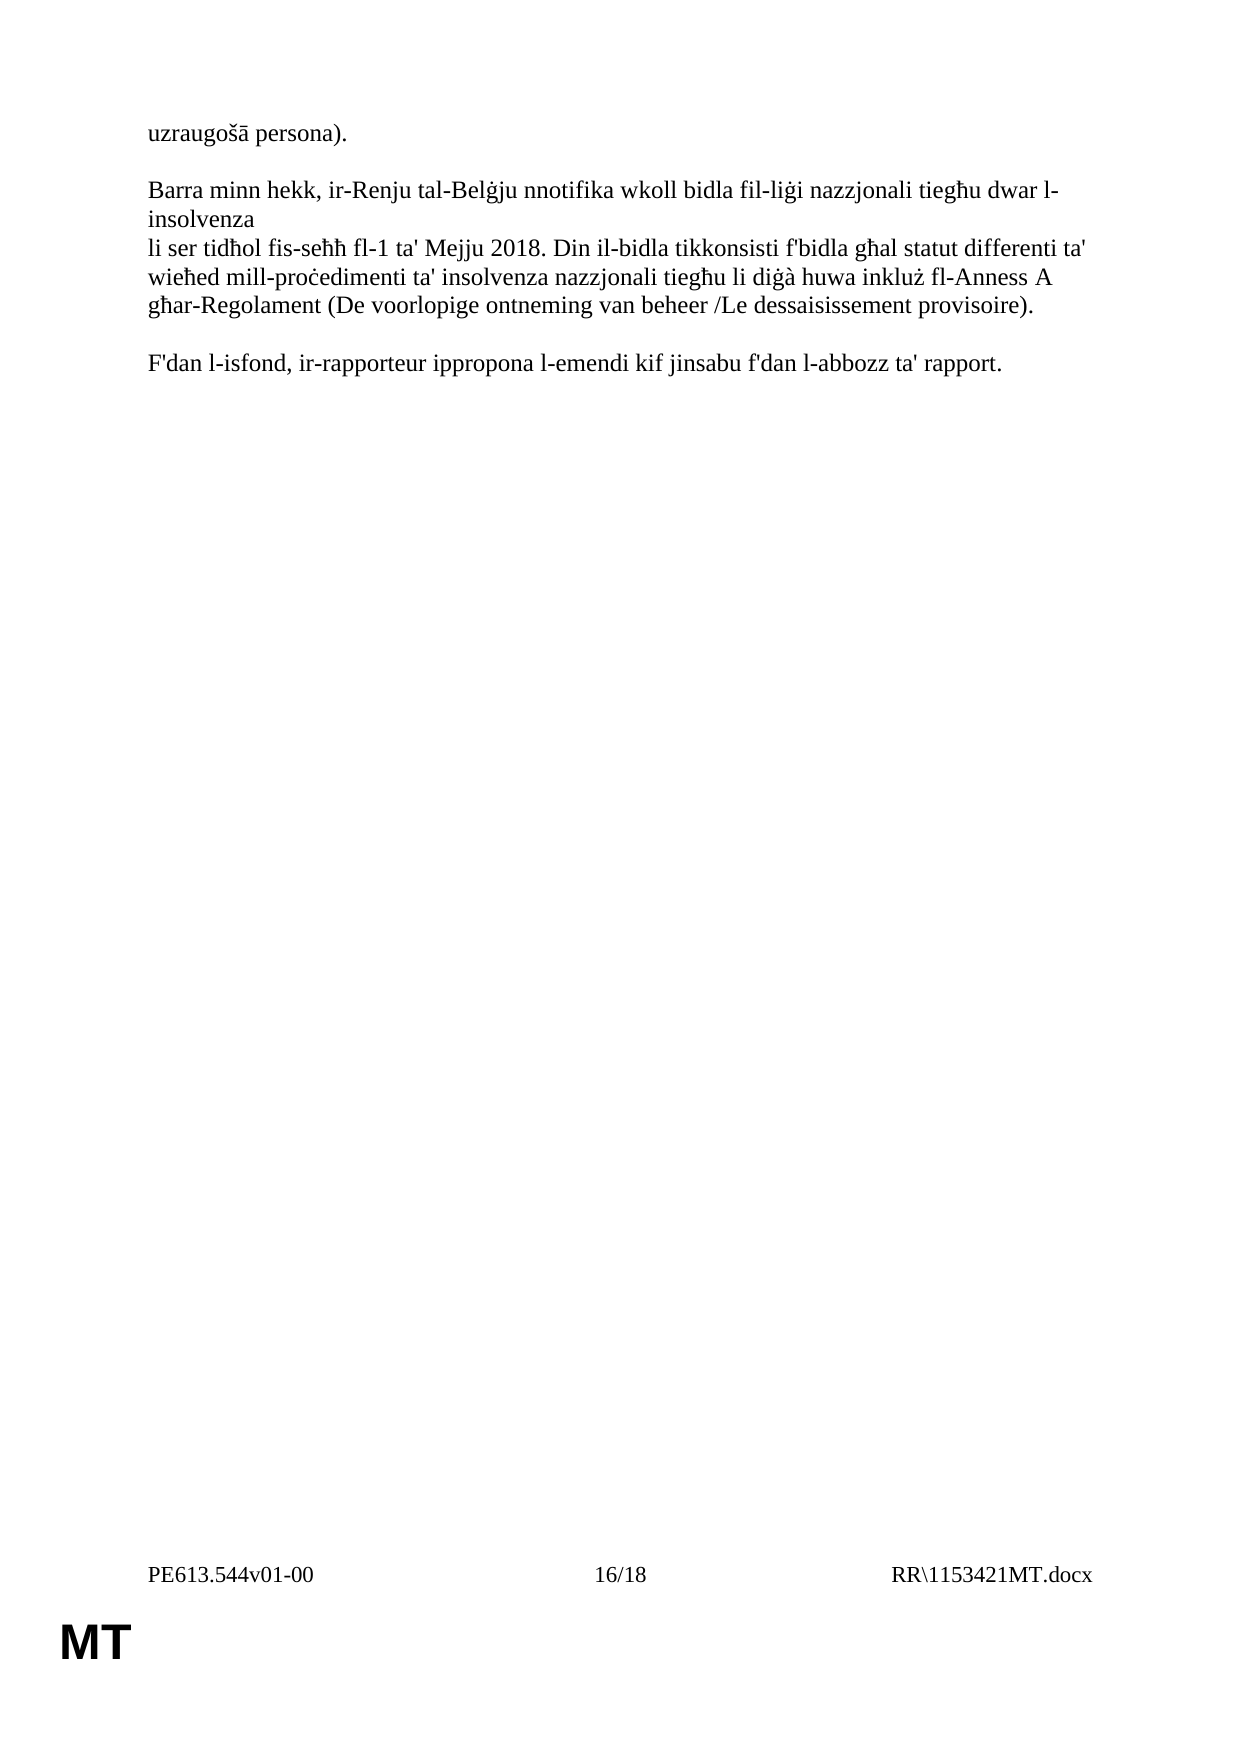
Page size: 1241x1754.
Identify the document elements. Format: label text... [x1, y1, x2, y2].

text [148, 118, 1092, 147]
text F'dan l-isfond, ir-rapporteur ippropona l-emendi kif jinsabu f'dan l-abbozz ta' rapport. [148, 348, 1092, 377]
text li ser tidħol fis-seħħ fl-1 ta' Mejju 2018. Din il-bidla tikkonsisti f'bidla għal statut differenti ta' wieħed mill-proċedimenti ta' insolvenza nazzjonali tiegħu li diġà huwa inkluż fl-Anness A għar-Regolament (De voorlopige ontneming van beheer /Le dessaisissement provisoire). [148, 233, 1092, 319]
text Barra minn hekk, ir-Renju tal-Belġju nnotifika wkoll bidla fil-liġi nazzjonali tiegħu dwar l-insolvenza [148, 176, 1092, 233]
